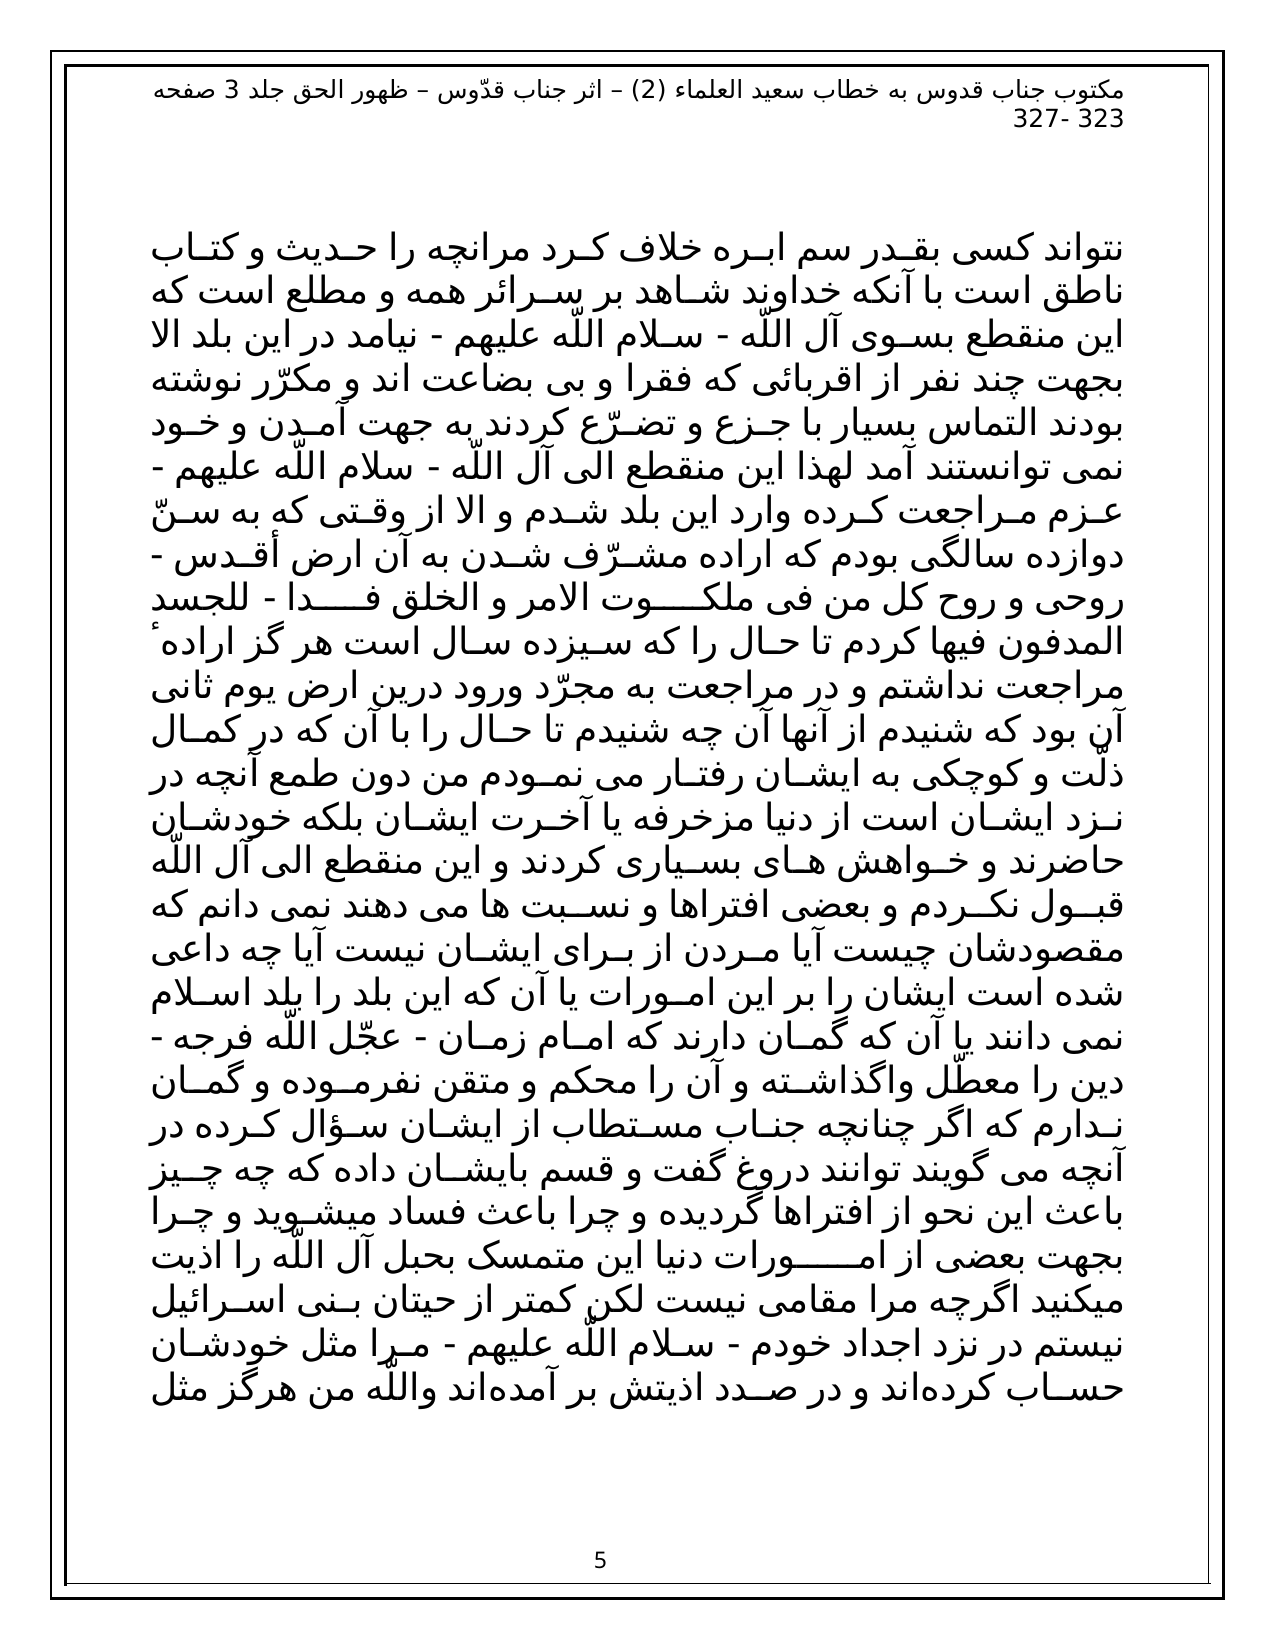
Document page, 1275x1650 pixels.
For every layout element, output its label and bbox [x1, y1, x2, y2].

text [150, 225, 1125, 1409]
